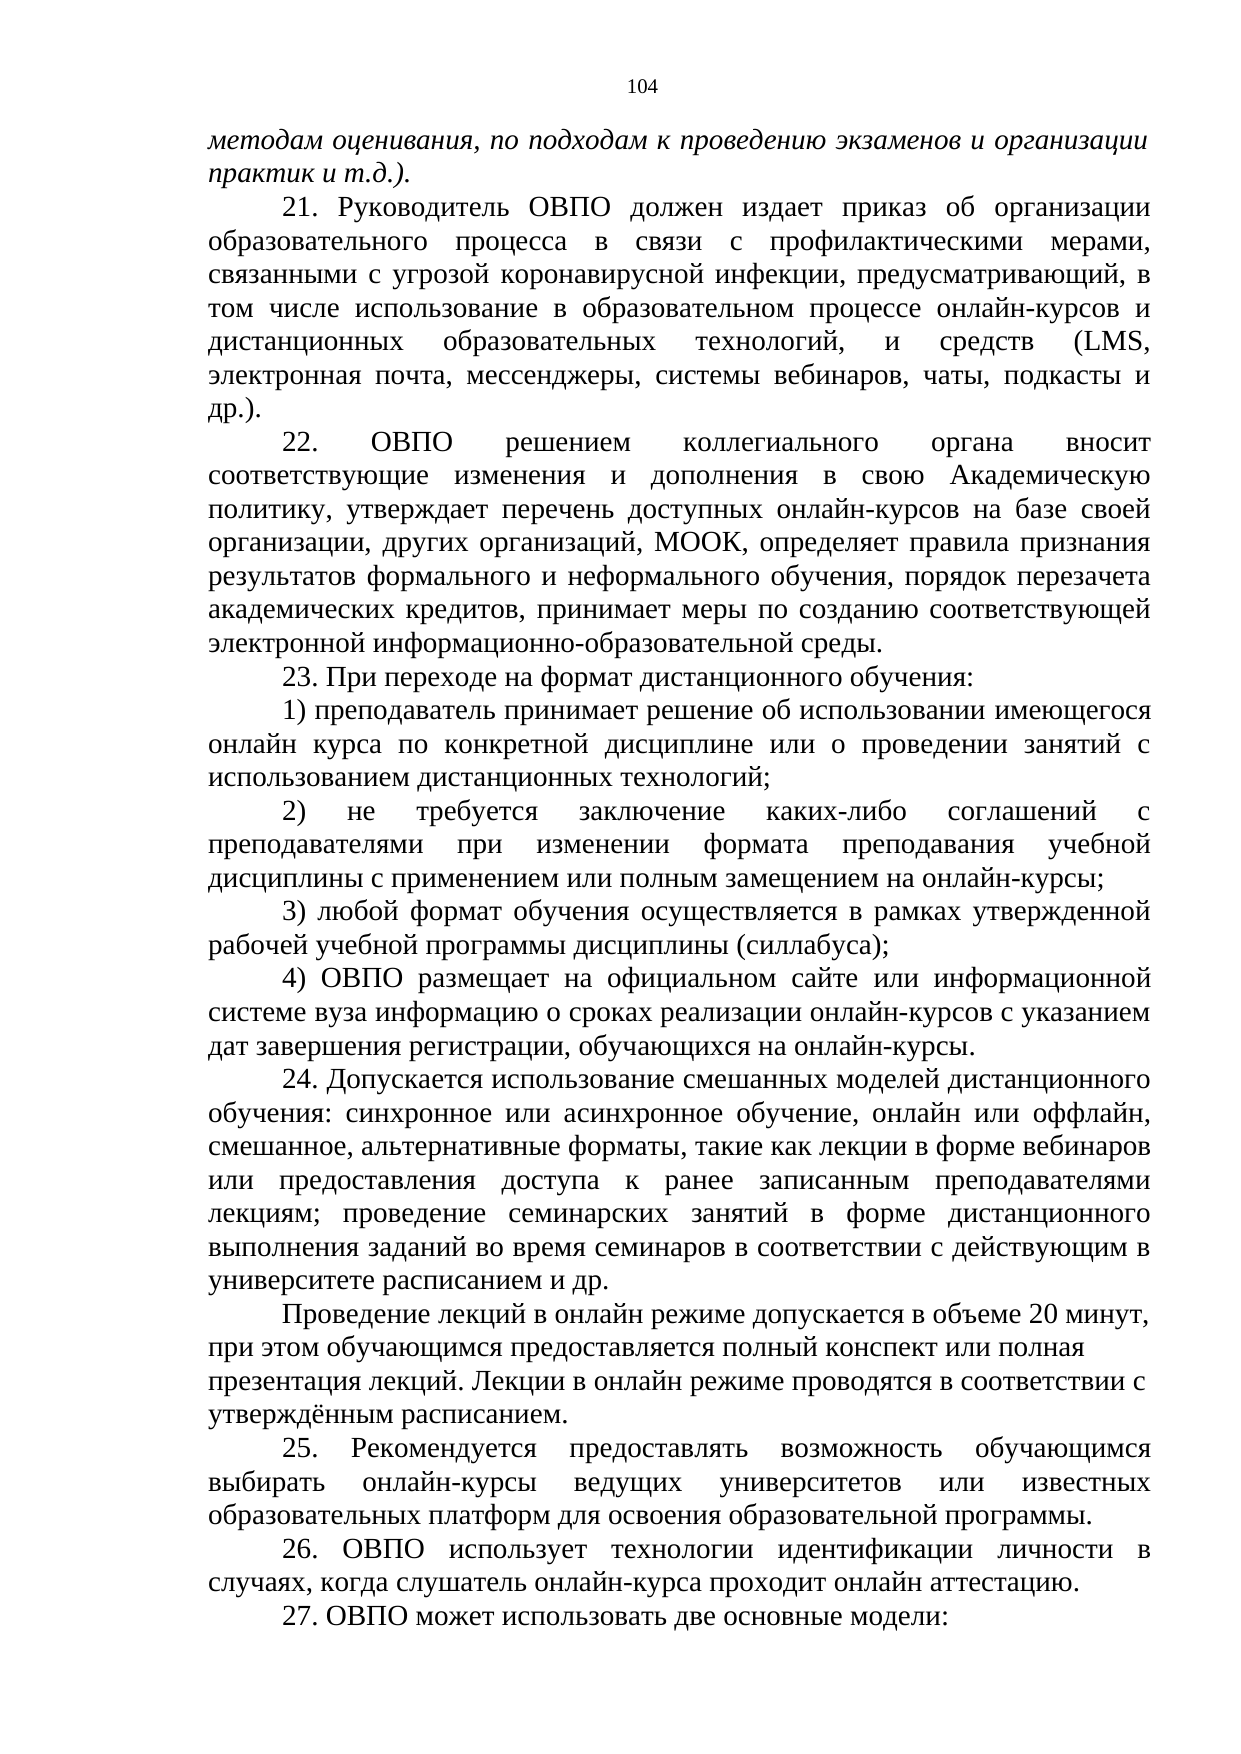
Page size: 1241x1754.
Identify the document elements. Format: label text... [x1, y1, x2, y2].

text 26. ОВПО использует технологии идентификации личности в случаях, когда слушатель онлайн-курса проходит онлайн аттестацию. [208, 1531, 1152, 1598]
text 22. ОВПО решением коллегиального органа вносит соответствующие изменения и дополнения в свою Академическую политику, утверждает перечень доступных онлайн-курсов на базе своей организации, других организаций, МООК, определяет правила признания результатов формального и неформального обучения, порядок перезачета академических кредитов, принимает меры по созданию соответствующей электронной информационно-образовательной среды. [208, 424, 1152, 659]
text Проведение лекций в онлайн режиме допускается в объеме 20 минут, при этом обучающимся предоставляется полный конспект или полная презентация лекций. Лекции в онлайн режиме проводятся в соответствии с утверждённым расписанием. [208, 1296, 1152, 1430]
text 24. Допускается использование смешанных моделей дистанционного обучения: синхронное или асинхронное обучение, онлайн или оффлайн, смешанное, альтернативные форматы, такие как лекции в форме вебинаров или предоставления доступа к ранее записанным преподавателями лекциям; проведение семинарских занятий в форме дистанционного выполнения заданий во время семинаров в соответствии с действующим в университете расписанием и др. [208, 1061, 1152, 1296]
text 21. Руководитель ОВПО должен издает приказ об организации образовательного процесса в связи с профилактическими мерами, связанными с угрозой коронавирусной инфекции, предусматривающий, в том числе использование в образовательном процессе онлайн-курсов и дистанционных образовательных технологий, и средств (LMS, электронная почта, мессенджеры, системы вебинаров, чаты, подкасты и др.). [208, 189, 1152, 424]
text 4) ОВПО размещает на официальном сайте или информационной системе вуза информацию о сроках реализации онлайн-курсов с указанием дат завершения регистрации, обучающихся на онлайн-курсы. [208, 961, 1152, 1061]
text 1) преподаватель принимает решение об использовании имеющегося онлайн курса по конкретной дисциплине или о проведении занятий с использованием дистанционных технологий; [208, 692, 1152, 793]
text 25. Рекомендуется предоставлять возможность обучающимся выбирать онлайн-курсы ведущих университетов или известных образовательных платформ для освоения образовательной программы. [208, 1430, 1152, 1531]
text 3) любой формат обучения осуществляется в рамках утвержденной рабочей учебной программы дисциплины (силлабуса); [208, 893, 1152, 961]
text 2) не требуется заключение каких-либо соглашений с преподавателями при изменении формата преподавания учебной дисциплины с применением или полным замещением на онлайн-курсы; [208, 793, 1152, 893]
text 23. При переходе на формат дистанционного обучения: [208, 659, 1152, 692]
text 27. ОВПО может использовать две основные модели: [208, 1598, 1152, 1631]
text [208, 122, 1152, 189]
